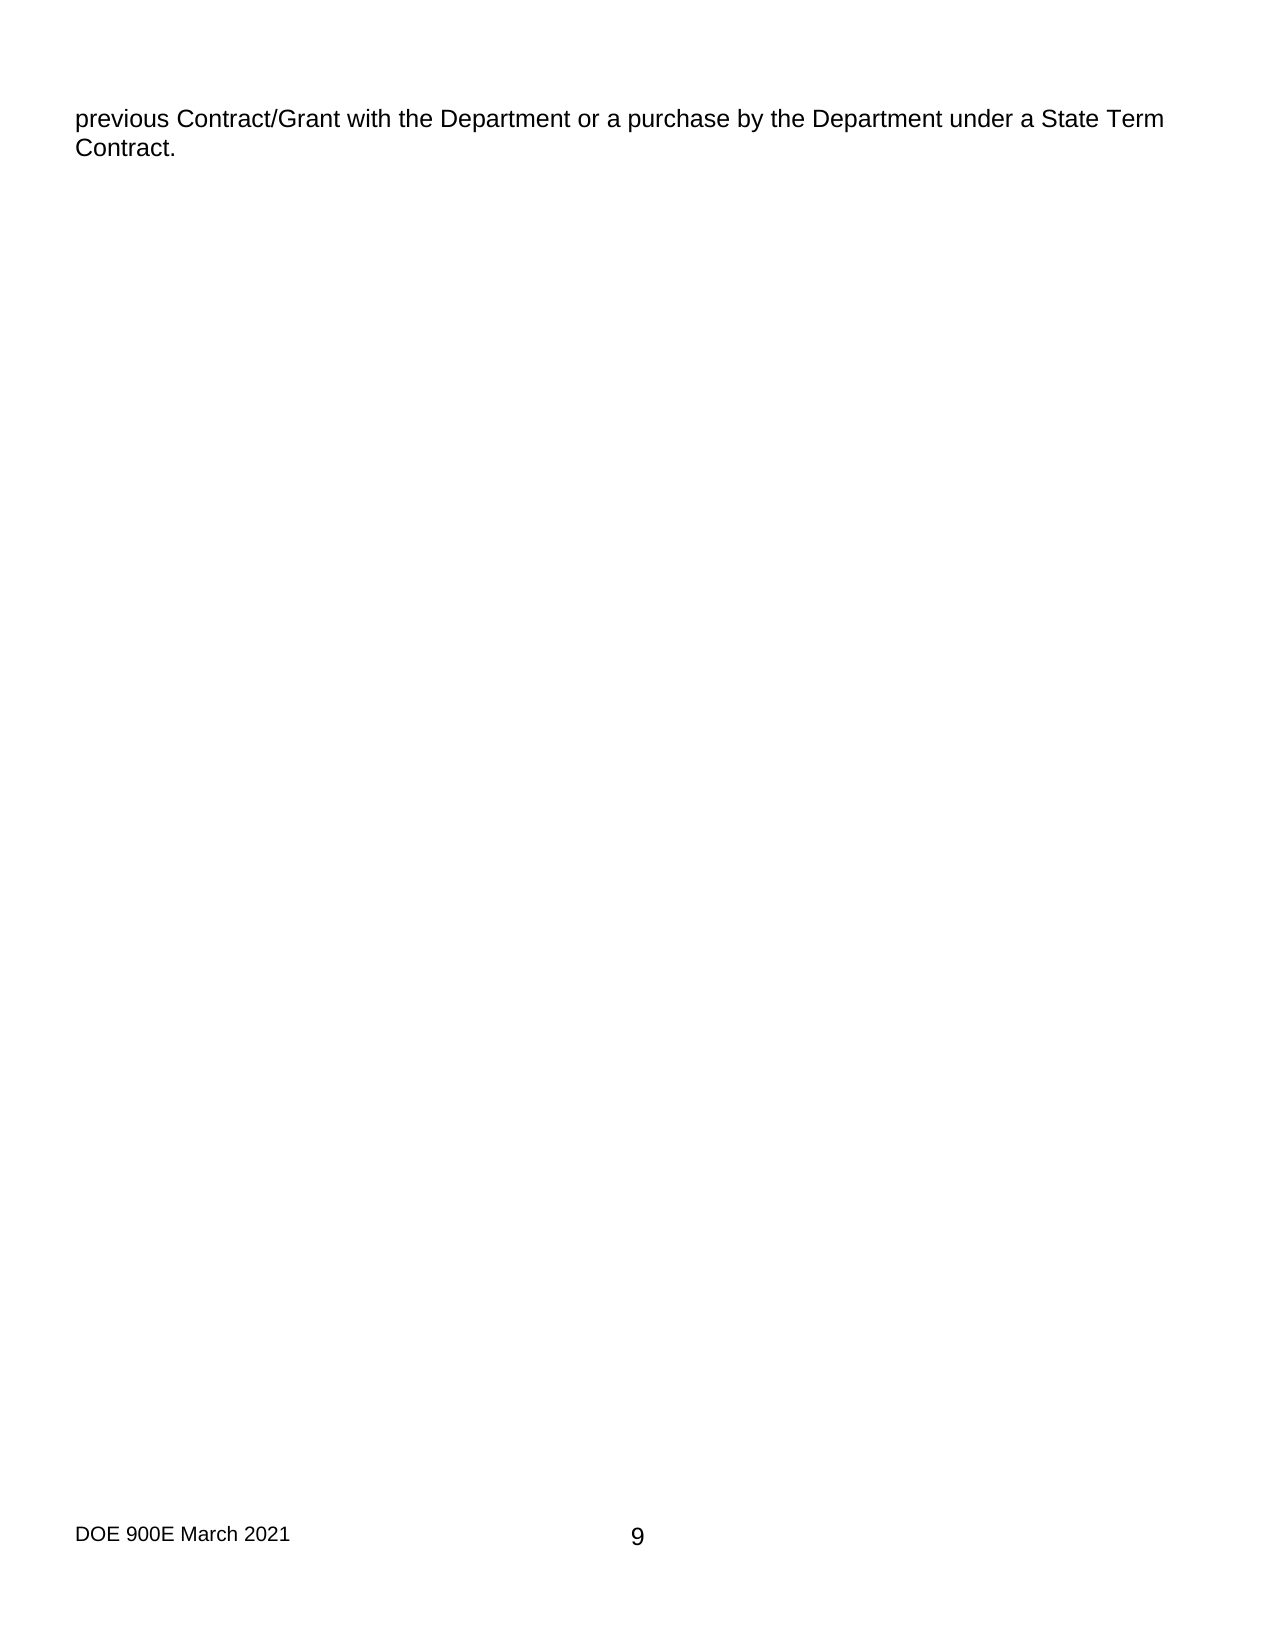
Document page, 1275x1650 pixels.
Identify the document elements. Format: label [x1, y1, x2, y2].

text [75, 104, 1200, 161]
